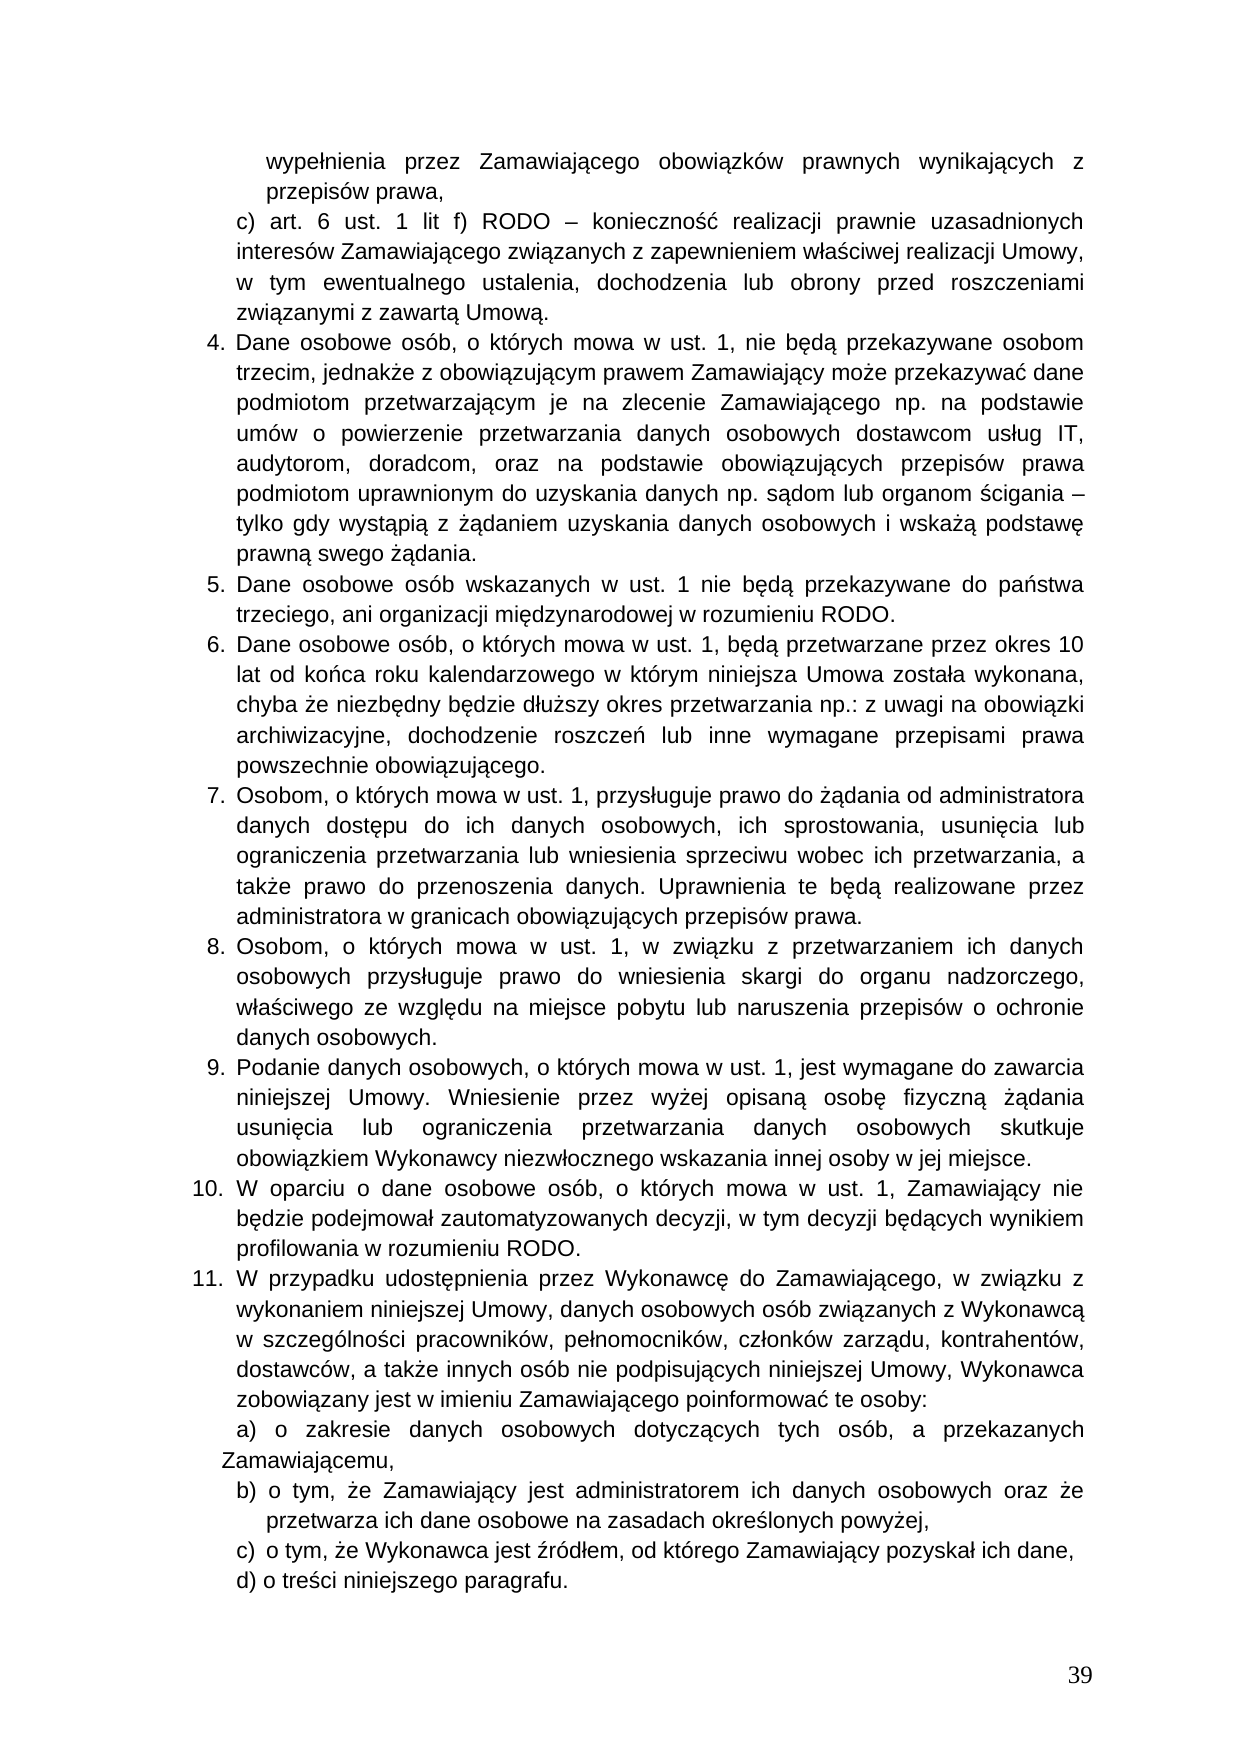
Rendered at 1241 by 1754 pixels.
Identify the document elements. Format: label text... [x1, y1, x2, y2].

text 8. Osobom, o których mowa w ust. 1, w związku z przetwarzaniem ich danych osobowych przysługuje prawo do wniesienia skargi do organu nadzorczego, właściwego ze względu na miejsce pobytu lub naruszenia przepisów o ochronie danych osobowych. [207, 933, 1085, 1050]
text 9. Podanie danych osobowych, o których mowa w ust. 1, jest wymagane do zawarcia niniejszej Umowy. Wniesienie przez wyżej opisaną osobę fizyczną żądania usunięcia lub ograniczenia przetwarzania danych osobowych skutkuje obowiązkiem Wykonawcy niezwłocznego wskazania innej osoby w jej miejsce. [207, 1054, 1085, 1171]
text 5. Dane osobowe osób wskazanych w ust. 1 nie będą przekazywane do państwa trzeciego, ani organizacji międzynarodowej w rozumieniu RODO. [207, 571, 1085, 627]
text 6. Dane osobowe osób, o których mowa w ust. 1, będą przetwarzane przez okres 10 lat od końca roku kalendarzowego w którym niniejsza Umowa została wykonana, chyba że niezbędny będzie dłuższy okres przetwarzania np.: z uwagi na obowiązki archiwizacyjne, dochodzenie roszczeń lub inne wymagane przepisami prawa powszechnie obowiązującego. [207, 631, 1085, 778]
text b) o tym, że Zamawiający jest administratorem ich danych osobowych oraz że przetwarza ich dane osobowe na zasadach określonych powyżej, [236, 1477, 1085, 1533]
text 7. Osobom, o których mowa w ust. 1, przysługuje prawo do żądania od administratora danych dostępu do ich danych osobowych, ich sprostowania, usunięcia lub ograniczenia przetwarzania lub wniesienia sprzeciwu wobec ich przetwarzania, a także prawo do przenoszenia danych. Uprawnienia te będą realizowane przez administratora w granicach obowiązujących przepisów prawa. [207, 782, 1085, 929]
text c) art. 6 ust. 1 lit f) RODO – konieczność realizacji prawnie uzasadnionych interesów Zamawiającego związanych z zapewnieniem właściwej realizacji Umowy, w tym ewentualnego ustalenia, dochodzenia lub obrony przed roszczeniami związanymi z zawartą Umową. [236, 208, 1085, 325]
text c) o tym, że Wykonawca jest źródłem, od którego Zamawiający pozyskał ich dane, [236, 1537, 1085, 1563]
text 10. W oparciu o dane osobowe osób, o których mowa w ust. 1, Zamawiający nie będzie podejmował zautomatyzowanych decyzji, w tym decyzji będących wynikiem profilowania w rozumieniu RODO. [192, 1175, 1085, 1261]
text 4. Dane osobowe osób, o których mowa w ust. 1, nie będą przekazywane osobom trzecim, jednakże z obowiązującym prawem Zamawiający może przekazywać dane podmiotom przetwarzającym je na zlecenie Zamawiającego np. na podstawie umów o powierzenie przetwarzania danych osobowych dostawcom usług IT, audytorom, doradcom, oraz na podstawie obowiązujących przepisów prawa podmiotom uprawnionym do uzyskania danych np. sądom lub organom ścigania – tylko gdy wystąpią z żądaniem uzyskania danych osobowych i wskażą podstawę prawną swego żądania. [207, 329, 1085, 567]
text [236, 148, 1085, 204]
text 11. W przypadku udostępnienia przez Wykonawcę do Zamawiającego, w związku z wykonaniem niniejszej Umowy, danych osobowych osób związanych z Wykonawcą w szczególności pracowników, pełnomocników, członków zarządu, kontrahentów, dostawców, a także innych osób nie podpisujących niniejszej Umowy, Wykonawca zobowiązany jest w imieniu Zamawiającego poinformować te osoby: [192, 1265, 1085, 1412]
text d) o treści niniejszego paragrafu. [221, 1567, 1085, 1594]
text a) o zakresie danych osobowych dotyczących tych osób, a przekazanych Zamawiającemu, [221, 1416, 1085, 1473]
